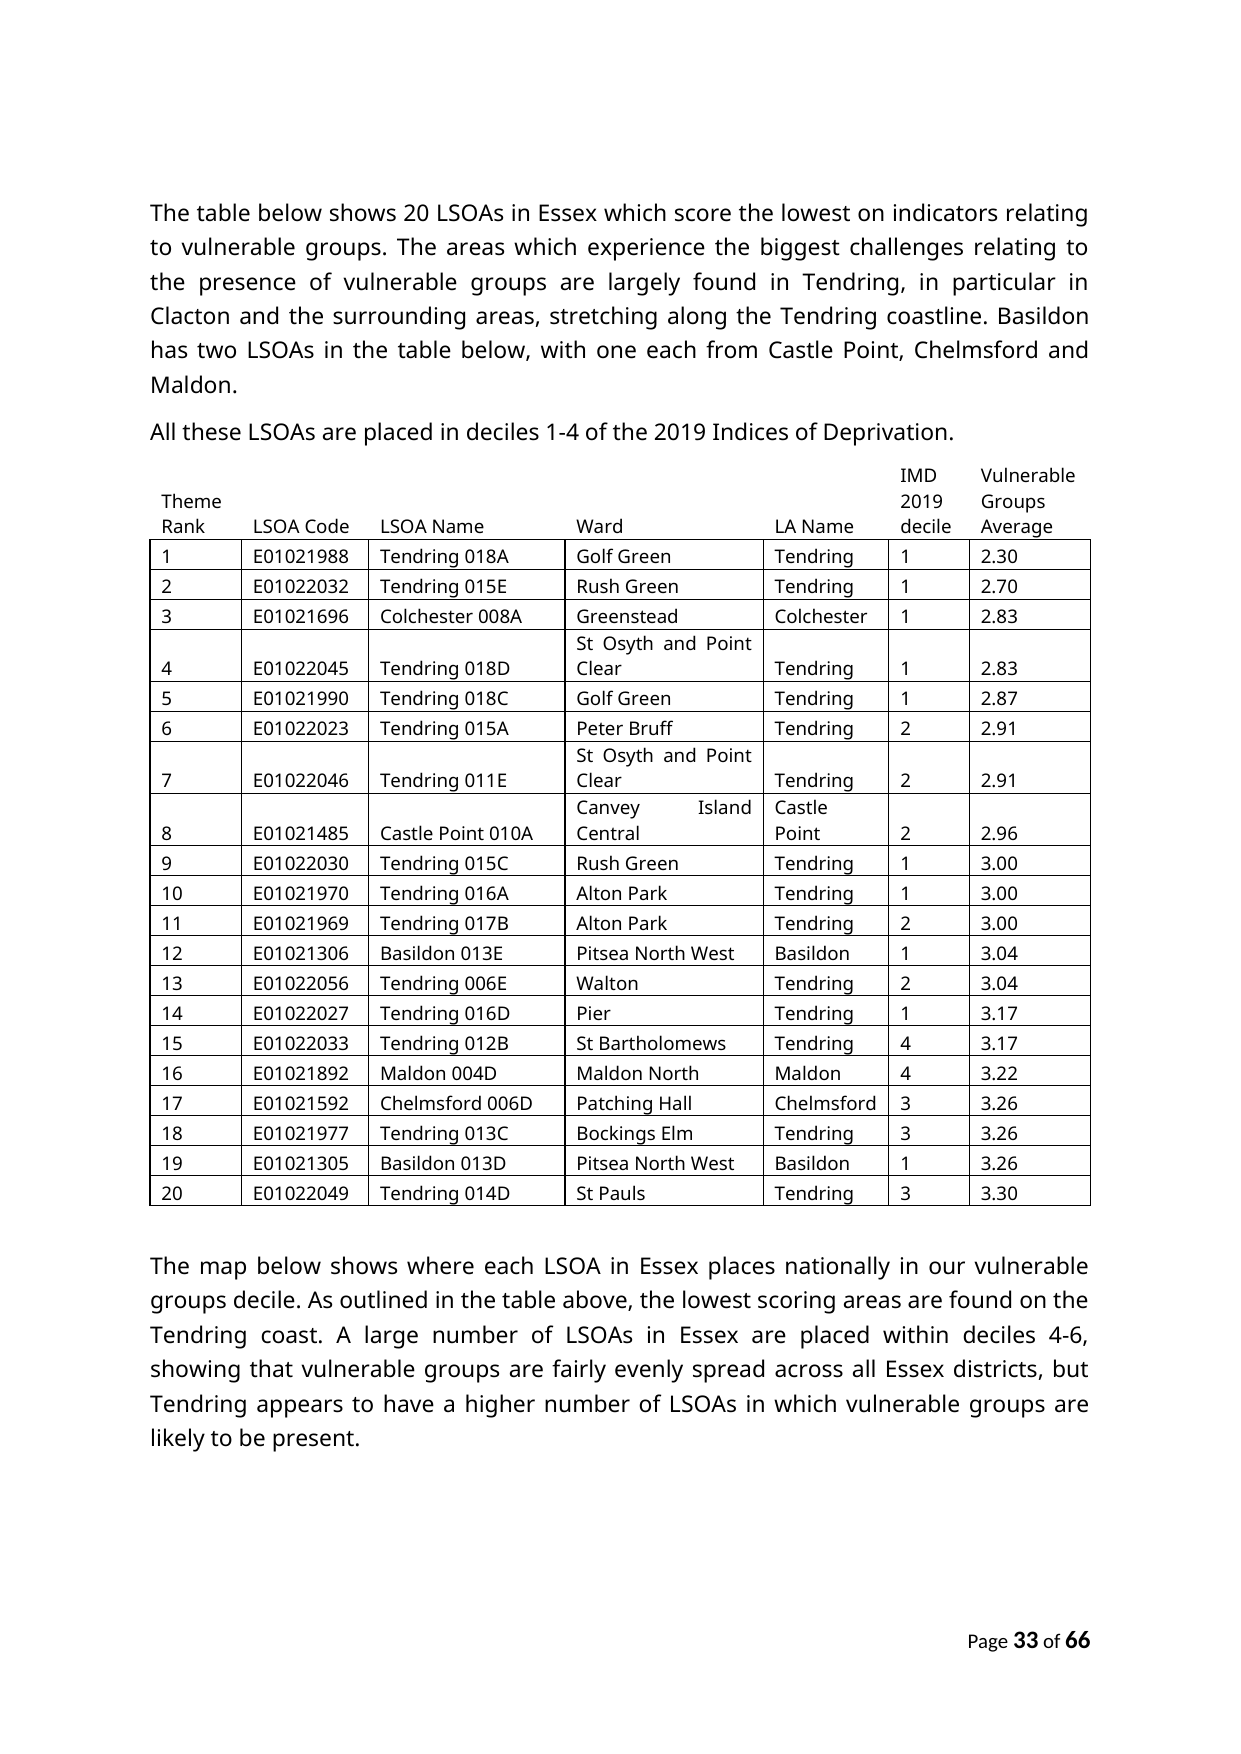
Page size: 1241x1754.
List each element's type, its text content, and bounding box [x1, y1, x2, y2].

table_cell 2.87 [970, 682, 1090, 711]
table_cell 6 [151, 712, 241, 741]
table_cell 2 [151, 570, 241, 599]
table_cell Bockings Elm [566, 1116, 763, 1145]
table_cell E01021970 [242, 876, 368, 905]
table_cell 16 [151, 1056, 241, 1085]
table_cell E01022033 [242, 1026, 368, 1055]
table_cell 2 [889, 966, 969, 995]
table_cell 2.70 [970, 570, 1090, 599]
table_cell Tendring [764, 682, 888, 711]
table_cell E01022049 [242, 1176, 368, 1205]
table_cell Tendring 013C [369, 1116, 564, 1145]
table_cell Tendring 006E [369, 966, 564, 995]
table_cell St Osyth and Point Clear [566, 630, 763, 681]
table_cell Greenstead [566, 600, 763, 629]
table_cell 2 [889, 712, 969, 741]
table_cell Pier [566, 996, 763, 1025]
table_cell Golf Green [566, 540, 763, 569]
table_cell 2.91 [970, 712, 1090, 741]
table_cell E01022023 [242, 712, 368, 741]
table_cell 1 [151, 540, 241, 569]
table_cell 3.26 [970, 1146, 1090, 1175]
table_cell Tendring 015A [369, 712, 564, 741]
table_cell 18 [151, 1116, 241, 1145]
table_cell St Bartholomews [566, 1026, 763, 1055]
table_cell 1 [889, 846, 969, 875]
table_cell Chelmsford 006D [369, 1086, 564, 1115]
table_cell 19 [151, 1146, 241, 1175]
table_cell 3.17 [970, 996, 1090, 1025]
table_cell E01022045 [242, 630, 368, 681]
table_cell Colchester [764, 600, 888, 629]
table_cell 3.17 [970, 1026, 1090, 1055]
table_cell Canvey Island Central [566, 794, 763, 845]
table_cell 12 [151, 936, 241, 965]
table_cell Tendring 018A [369, 540, 564, 569]
table_cell Alton Park [566, 876, 763, 905]
table_cell Maldon 004D [369, 1056, 564, 1085]
table_cell Tendring 016D [369, 996, 564, 1025]
table_cell E01021969 [242, 906, 368, 935]
table_cell Tendring [764, 966, 888, 995]
table_cell 2.91 [970, 742, 1090, 793]
table_cell 1 [889, 936, 969, 965]
table_cell 3 [889, 1176, 969, 1205]
table_cell E01022032 [242, 570, 368, 599]
table_cell 9 [151, 846, 241, 875]
table_cell Castle Point [764, 794, 888, 845]
table_cell 10 [151, 876, 241, 905]
table_cell Tendring 012B [369, 1026, 564, 1055]
table_cell Tendring [764, 876, 888, 905]
table_cell 2 [889, 794, 969, 845]
table_cell 15 [151, 1026, 241, 1055]
table_cell E01022056 [242, 966, 368, 995]
table_cell 3.00 [970, 846, 1090, 875]
table_cell Tendring [764, 996, 888, 1025]
table_cell Tendring 015C [369, 846, 564, 875]
table_cell Pitsea North West [566, 936, 763, 965]
table_cell 1 [889, 682, 969, 711]
table_cell Castle Point 010A [369, 794, 564, 845]
table_cell 4 [889, 1026, 969, 1055]
table_cell Rush Green [566, 570, 763, 599]
table_cell Patching Hall [566, 1086, 763, 1115]
table_cell 1 [889, 570, 969, 599]
table_header Ward [565, 463, 763, 539]
table_cell 11 [151, 906, 241, 935]
table_cell Tendring [764, 846, 888, 875]
table_cell Pitsea North West [566, 1146, 763, 1175]
table_header Theme Rank [150, 463, 241, 539]
table_header LA Name [763, 463, 889, 539]
table_cell Tendring [764, 712, 888, 741]
table_cell 2 [889, 742, 969, 793]
table_cell 7 [151, 742, 241, 793]
table_cell Tendring [764, 570, 888, 599]
table_cell 2.30 [970, 540, 1090, 569]
table_cell Tendring 018C [369, 682, 564, 711]
text The map below shows where each LSOA in Essex places nationally in our vulnerable groups decile. As outlined in the table above, the lowest scoring areas are found on the Tendring coast. A large number of LSOAs in Essex are placed within deciles 4-6, showing that vulnerable groups are fairly evenly spread across all Essex districts, but Tendring appears to have a higher number of LSOAs in which vulnerable groups are likely to be present. [150, 1250, 1090, 1453]
table_cell 3.26 [970, 1086, 1090, 1115]
table_cell E01021485 [242, 794, 368, 845]
table_cell 17 [151, 1086, 241, 1115]
table_cell Tendring [764, 1116, 888, 1145]
table_cell Basildon 013E [369, 936, 564, 965]
table_cell Basildon [764, 1146, 888, 1175]
table_cell Chelmsford [764, 1086, 888, 1115]
table_cell E01021892 [242, 1056, 368, 1085]
table_cell Tendring [764, 1176, 888, 1205]
table_cell 1 [889, 1146, 969, 1175]
table_cell 3.22 [970, 1056, 1090, 1085]
table_cell 14 [151, 996, 241, 1025]
table_cell 3.04 [970, 936, 1090, 965]
table_cell E01021592 [242, 1086, 368, 1115]
table_cell 3.00 [970, 876, 1090, 905]
table_cell E01021305 [242, 1146, 368, 1175]
table_cell Basildon 013D [369, 1146, 564, 1175]
table_cell 1 [889, 996, 969, 1025]
table_cell 3 [889, 1086, 969, 1115]
table_cell E01021977 [242, 1116, 368, 1145]
table_cell 3.30 [970, 1176, 1090, 1205]
table_cell Maldon North [566, 1056, 763, 1085]
table_cell Tendring [764, 540, 888, 569]
table_cell E01022046 [242, 742, 368, 793]
table_cell Basildon [764, 936, 888, 965]
table_cell Tendring 011E [369, 742, 564, 793]
table_cell Tendring 017B [369, 906, 564, 935]
table_cell Tendring [764, 1026, 888, 1055]
table_cell Peter Bruff [566, 712, 763, 741]
table_cell E01021696 [242, 600, 368, 629]
table_header LSOA Code [241, 463, 368, 539]
table_cell Tendring [764, 630, 888, 681]
table_cell Golf Green [566, 682, 763, 711]
table_cell 2 [889, 906, 969, 935]
table_cell 13 [151, 966, 241, 995]
table_cell Maldon [764, 1056, 888, 1085]
table_cell 3 [151, 600, 241, 629]
table_cell Tendring 015E [369, 570, 564, 599]
table_cell 4 [151, 630, 241, 681]
table_cell Tendring 018D [369, 630, 564, 681]
table_cell E01022030 [242, 846, 368, 875]
table_cell E01021988 [242, 540, 368, 569]
table_cell Walton [566, 966, 763, 995]
table_cell 3.04 [970, 966, 1090, 995]
table_cell 8 [151, 794, 241, 845]
table_cell Tendring [764, 906, 888, 935]
table_header Vulnerable Groups Average [969, 463, 1090, 539]
table_cell 1 [889, 630, 969, 681]
table_header IMD 2019 decile [889, 463, 969, 539]
table_cell 3 [889, 1116, 969, 1145]
table_cell 20 [151, 1176, 241, 1205]
table_cell Rush Green [566, 846, 763, 875]
table_cell 5 [151, 682, 241, 711]
table_cell St Pauls [566, 1176, 763, 1205]
text The table below shows 20 LSOAs in Essex which score the lowest on indicators relating to vulnerable groups. The areas which experience the biggest challenges relating to the presence of vulnerable groups are largely found in Tendring, in particular in Clacton and the surrounding areas, stretching along the Tendring coastline. Basildon has two LSOAs in the table below, with one each from Castle Point, Chelmsford and Maldon. [150, 197, 1090, 400]
table_cell 2.96 [970, 794, 1090, 845]
table_header LSOA Name [369, 463, 565, 539]
table_cell 2.83 [970, 630, 1090, 681]
table_cell Tendring [764, 742, 888, 793]
table_cell 2.83 [970, 600, 1090, 629]
table_cell Colchester 008A [369, 600, 564, 629]
table_cell 1 [889, 540, 969, 569]
table_cell 3.26 [970, 1116, 1090, 1145]
table_cell St Osyth and Point Clear [566, 742, 763, 793]
table_cell 1 [889, 876, 969, 905]
table_cell E01021990 [242, 682, 368, 711]
table_cell Tendring 016A [369, 876, 564, 905]
table_cell 4 [889, 1056, 969, 1085]
table_cell 1 [889, 600, 969, 629]
table_cell E01021306 [242, 936, 368, 965]
text All these LSOAs are placed in deciles 1-4 of the 2019 Indices of Deprivation. [150, 416, 1090, 447]
table_cell 3.00 [970, 906, 1090, 935]
table_cell Tendring 014D [369, 1176, 564, 1205]
table_cell E01022027 [242, 996, 368, 1025]
table_cell Alton Park [566, 906, 763, 935]
